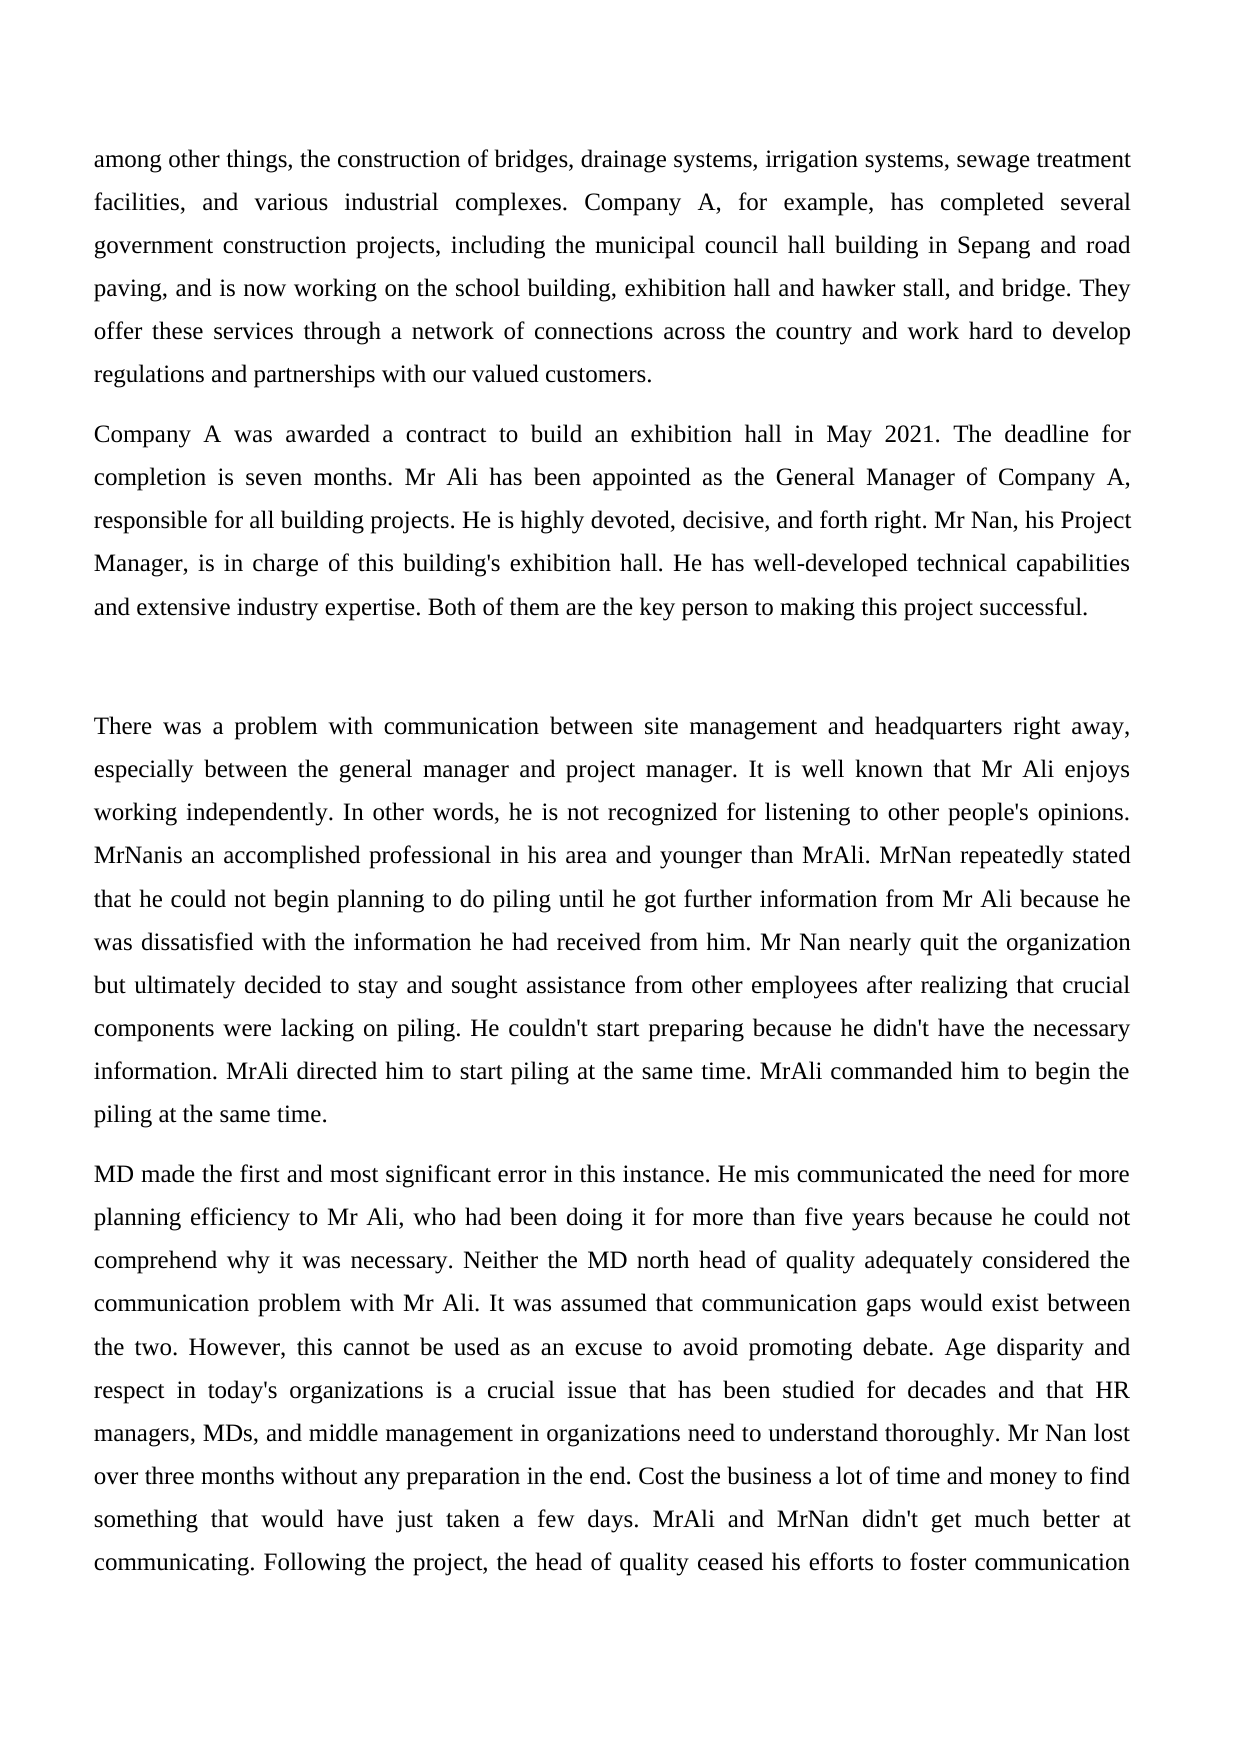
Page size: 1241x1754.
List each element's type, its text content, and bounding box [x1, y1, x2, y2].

text There was a problem with communication between site management and headquarters right away, especially between the general manager and project manager. It is well known that Mr Ali enjoys working independently. In other words, he is not recognized for listening to other people's opinions. MrNanis an accomplished professional in his area and younger than MrAli. MrNan repeatedly stated that he could not begin planning to do piling until he got further information from Mr Ali because he was dissatisfied with the information he had received from him. Mr Nan nearly quit the organization but ultimately decided to stay and sought assistance from other employees after realizing that crucial components were lacking on piling. He couldn't start preparing because he didn't have the necessary information. MrAli directed him to start piling at the same time. MrAli commanded him to begin the piling at the same time. [94, 711, 1132, 1128]
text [94, 1159, 1132, 1576]
text Company A was awarded a contract to build an exhibition hall in May 2021. The deadline for completion is seven months. Mr Ali has been appointed as the General Manager of Company A, responsible for all building projects. He is highly devoted, decisive, and forth right. Mr Nan, his Project Manager, is in charge of this building's exhibition hall. He has well-developed technical capabilities and extensive industry expertise. Both of them are the key person to making this project successful. [94, 419, 1132, 620]
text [94, 144, 1132, 388]
